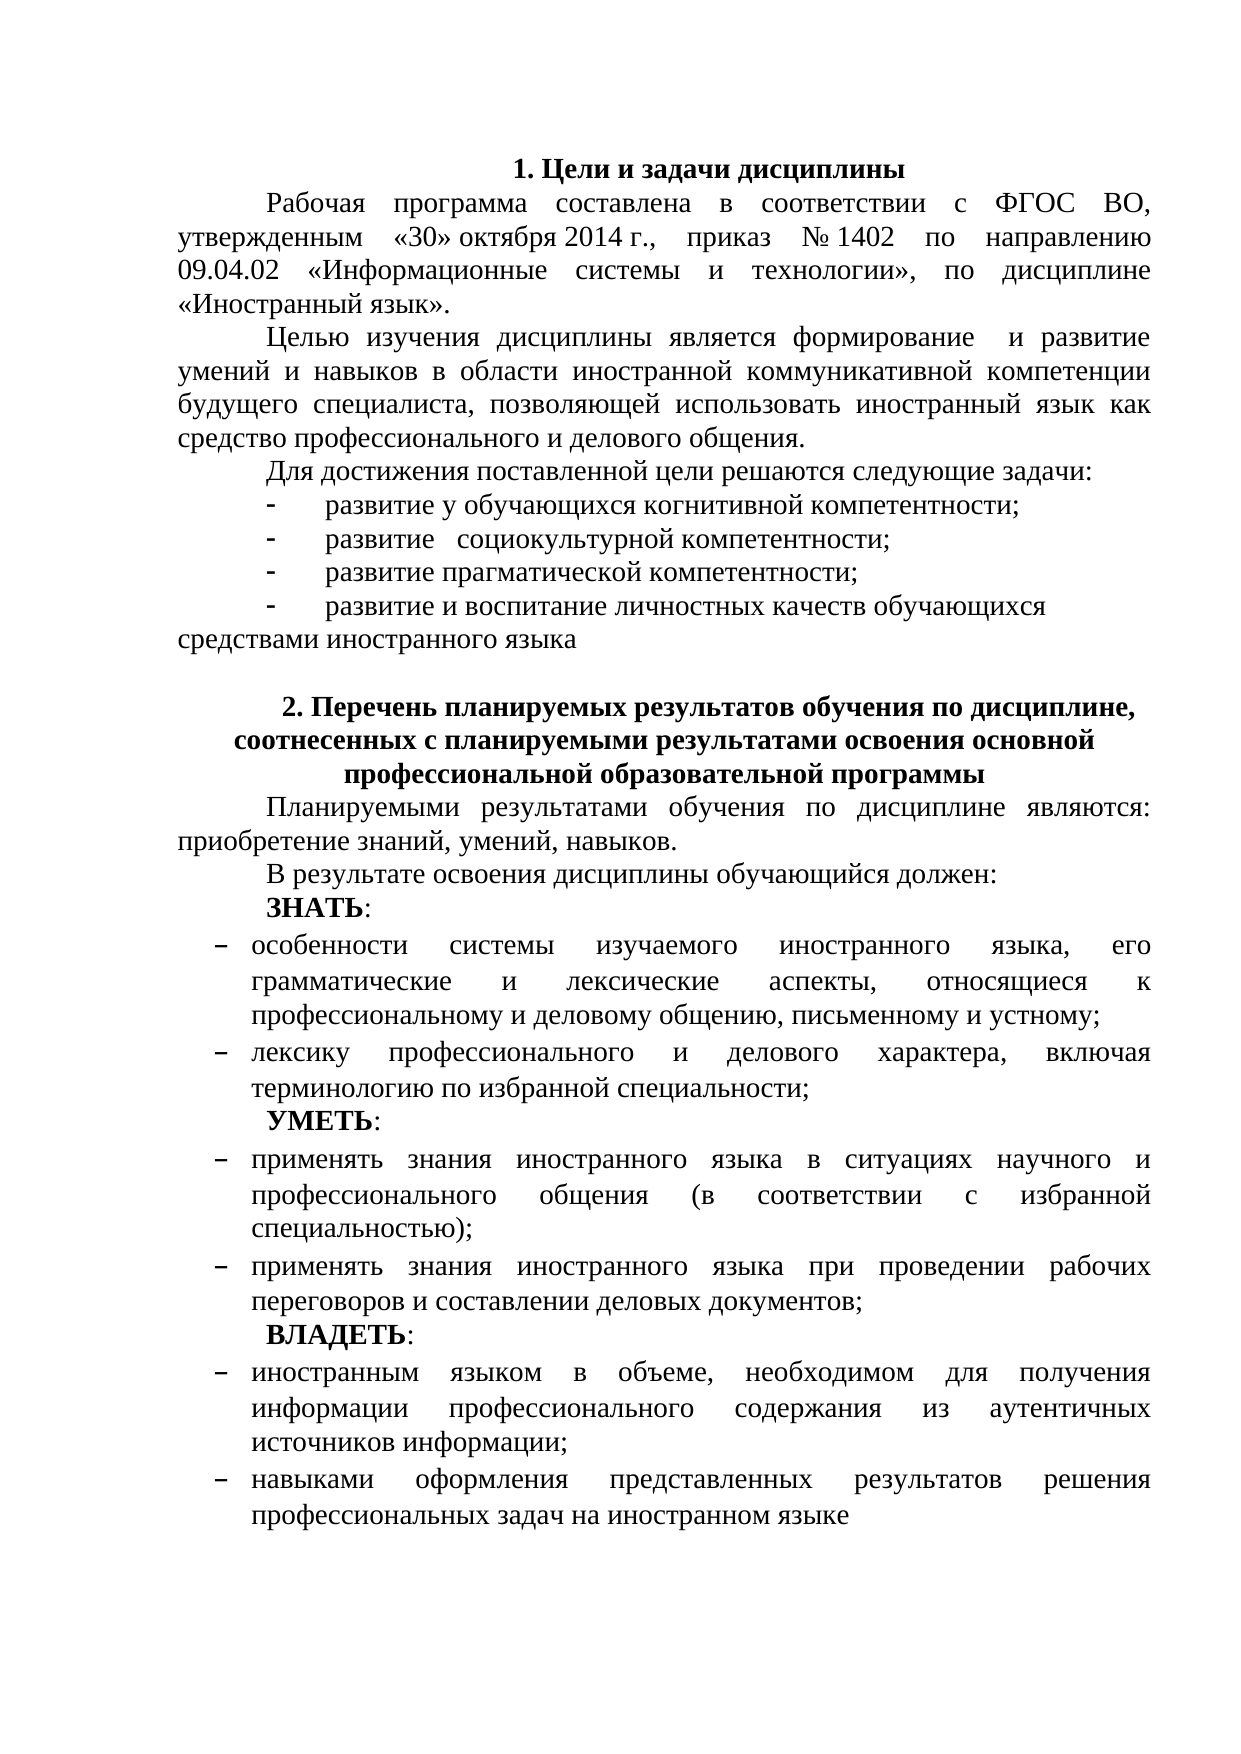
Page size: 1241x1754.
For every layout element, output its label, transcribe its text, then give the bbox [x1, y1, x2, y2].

list лексику профессионального и делового характера, включая терминологию по избранной специальности; [213, 1030, 1152, 1103]
text 2. Перечень планируемых результатов обучения по дисциплине, соотнесенных с планируемыми результатами освоения основной профессиональной образовательной программы [177, 689, 1152, 789]
text ВЛАДЕТЬ: [177, 1317, 1152, 1351]
list навыками оформления представленных результатов решения профессиональных задач на иностранном языке [213, 1457, 1152, 1531]
text 1. Цели и задачи дисциплины [177, 152, 1152, 185]
list применять знания иностранного языка при проведении рабочих переговоров и составлении деловых документов; [213, 1244, 1152, 1317]
list особенности системы изучаемого иностранного языка, его грамматические и лексические аспекты, относящиеся к профессиональному и деловому общению, письменному и устному; [213, 923, 1152, 1030]
list иностранным языком в объеме, необходимом для получения информации профессионального содержания из аутентичных источников информации; [213, 1351, 1152, 1457]
list развитие и воспитание личностных качеств обучающихся средствами иностранного языка [177, 588, 1152, 655]
text Для достижения поставленной цели решаются следующие задачи: [177, 453, 1152, 487]
text Рабочая программа составлена в соответствии с ФГОС ВО, утвержденным «30» октября 2014 г., приказ № 1402 по направлению 09.04.02 «Информационные системы и технологии», по дисциплине «Иностранный язык». [177, 185, 1152, 319]
text Целью изучения дисциплины является формирование и развитие умений и навыков в области иностранной коммуникативной компетенции будущего специалиста, позволяющей использовать иностранный язык как средство профессионального и делового общения. [177, 319, 1152, 453]
text Планируемыми результатами обучения по дисциплине являются: приобретение знаний, умений, навыков. [177, 789, 1152, 856]
text УМЕТЬ: [177, 1103, 1152, 1137]
list развитие прагматической компетентности; [177, 554, 1152, 588]
list развитие социокультурной компетентности; [177, 521, 1152, 554]
list развитие у обучающихся когнитивной компетентности; [177, 487, 1152, 521]
text В результате освоения дисциплины обучающийся должен: [177, 856, 1152, 890]
text ЗНАТЬ: [177, 890, 1152, 923]
list применять знания иностранного языка в ситуациях научного и профессионального общения (в соответствии с избранной специальностью); [213, 1137, 1152, 1244]
